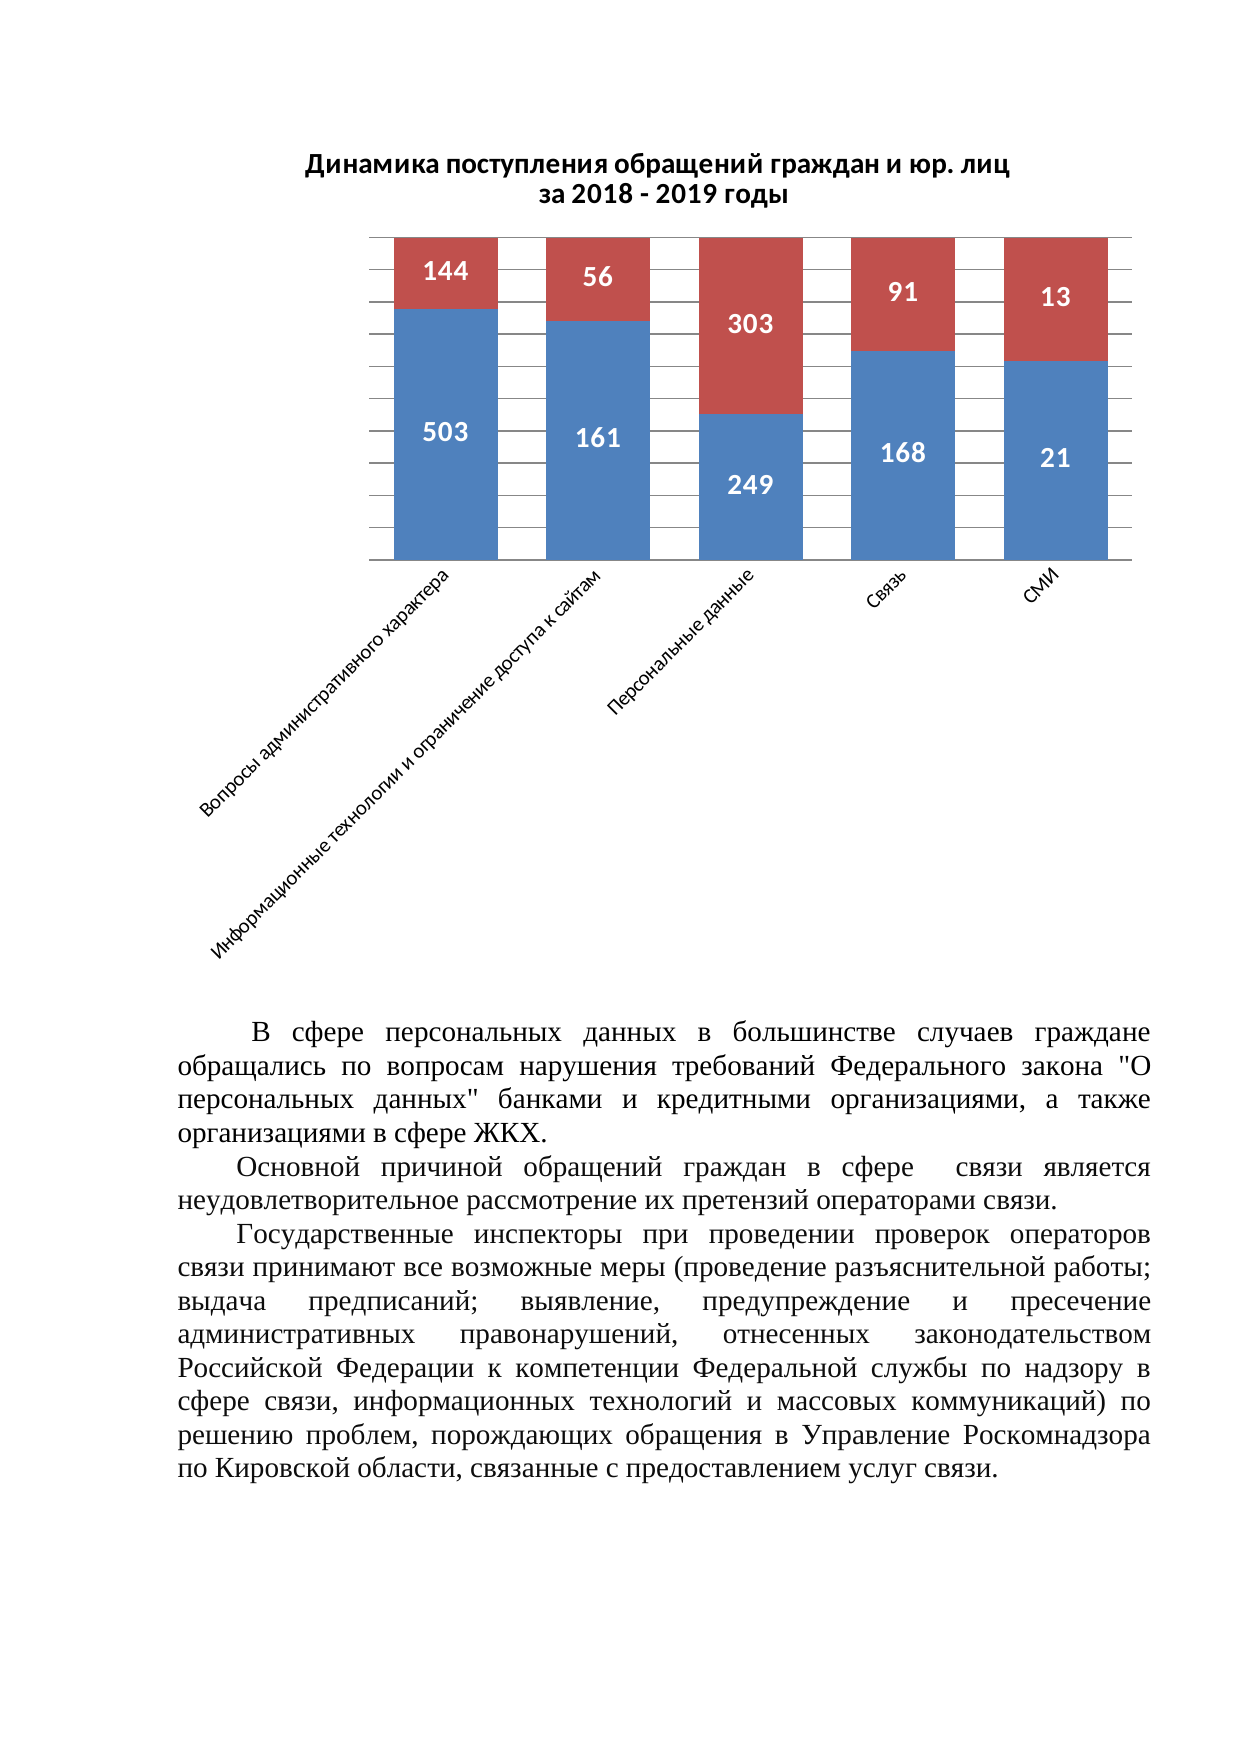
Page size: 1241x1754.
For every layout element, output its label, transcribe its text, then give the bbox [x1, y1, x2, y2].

text Государственные инспекторы при проведении проверок операторов связи принимают все возможные меры (проведение разъяснительной работы; выдача предписаний; выявление, предупреждение и пресечение административных правонарушений, отнесенных законодательством Российской Федерации к компетенции Федеральной службы по надзору в сфере связи, информационных технологий и массовых коммуникаций) по решению проблем, порождающих обращения в Управление Роскомнадзора по Кировской области, связанные с предоставлением услуг связи. [177, 1216, 1152, 1484]
text В сфере персональных данных в большинстве случаев граждане обращались по вопросам нарушения требований Федерального закона "О персональных данных" банками и кредитными организациями, а также организациями в сфере ЖКХ. [177, 1014, 1152, 1149]
text Основной причиной обращений граждан в сфере связи является неудовлетворительное рассмотрение их претензий операторами связи. [177, 1149, 1152, 1216]
